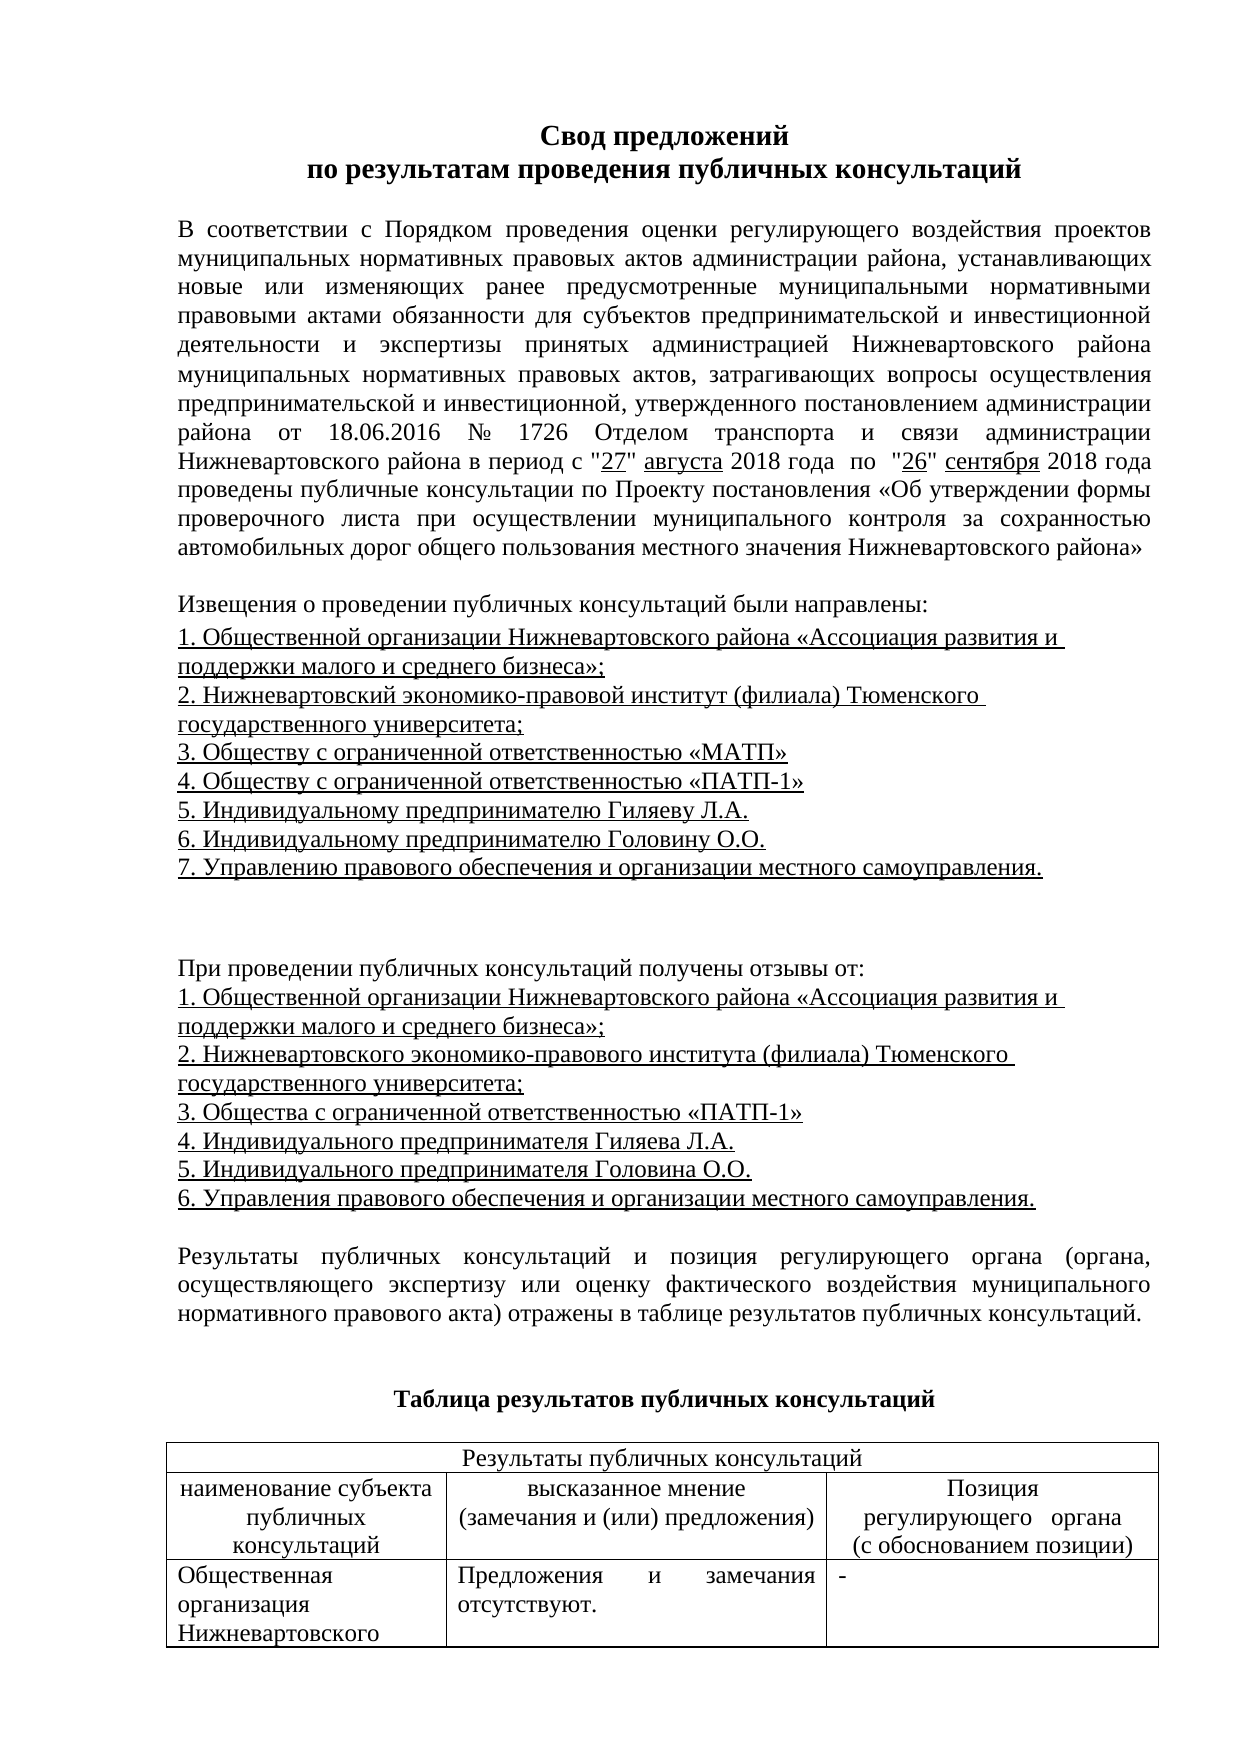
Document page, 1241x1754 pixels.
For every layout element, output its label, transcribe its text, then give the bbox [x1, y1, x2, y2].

text 5. Индивидуального предпринимателя Головина О.О. [177, 1154, 1152, 1183]
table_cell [167, 1560, 446, 1646]
table_cell наименование субъекта публичных консультаций [167, 1473, 446, 1559]
text 2. Нижневартовский экономико-правовой институт (филиала) Тюменского государственного университета; [177, 680, 1152, 737]
text Результаты публичных консультаций и позиция регулирующего органа (органа, осуществляющего экспертизу или оценку фактического воздействия муниципального нормативного правового акта) отражены в таблице результатов публичных консультаций. [177, 1241, 1152, 1327]
text 5. Индивидуальному предпринимателю Гиляеву Л.А. [177, 795, 1152, 824]
text При проведении публичных консультаций получены отзывы от: [177, 953, 1152, 982]
table_header Результаты публичных консультаций [167, 1443, 1158, 1472]
table_cell - [827, 1560, 1158, 1646]
text 4. Индивидуального предпринимателя Гиляева Л.А. [177, 1126, 1152, 1154]
table_cell Позиция регулирующего органа (с обоснованием позиции) [827, 1473, 1158, 1559]
text 4. Обществу с ограниченной ответственностью «ПАТП-1» [177, 766, 1152, 795]
text 3. Общества с ограниченной ответственностью «ПАТП-1» [177, 1097, 1152, 1126]
text Свод предложений [177, 118, 1152, 152]
text 2. Нижневартовского экономико-правового института (филиала) Тюменского государственного университета; [177, 1039, 1152, 1097]
text 1. Общественной организации Нижневартовского района «Ассоциация развития и поддержки малого и среднего бизнеса»; [177, 982, 1152, 1039]
text В соответствии с Порядком проведения оценки регулирующего воздействия проектов муниципальных нормативных правовых актов администрации района, устанавливающих новые или изменяющих ранее предусмотренные муниципальными нормативными правовыми актами обязанности для субъектов предпринимательской и инвестиционной деятельности и экспертизы принятых администрацией Нижневартовского района муниципальных нормативных правовых актов, затрагивающих вопросы осуществления предпринимательской и инвестиционной, утвержденного постановлением администрации района от 18.06.2016 № 1726 Отделом транспорта и связи администрации Нижневартовского района в период с "27" августа 2018 года по "26" сентября 2018 года проведены публичные консультации по Проекту постановления «Об утверждении формы проверочного листа при осуществлении муниципального контроля за сохранностью автомобильных дорог общего пользования местного значения Нижневартовского района» [177, 214, 1152, 561]
text Таблица результатов публичных консультаций [177, 1384, 1152, 1413]
text 3. Обществу с ограниченной ответственностью «МАТП» [177, 737, 1152, 766]
text по результатам проведения публичных консультаций [177, 152, 1152, 185]
text Извещения о проведении публичных консультаций были направлены: [177, 589, 1152, 618]
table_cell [447, 1560, 826, 1646]
text 6. Управления правового обеспечения и организации местного самоуправления. [177, 1183, 1152, 1212]
text 6. Индивидуальному предпринимателю Головину О.О. [177, 824, 1152, 852]
text 7. Управлению правового обеспечения и организации местного самоуправления. [177, 852, 1152, 881]
text 1. Общественной организации Нижневартовского района «Ассоциация развития и поддержки малого и среднего бизнеса»; [177, 622, 1152, 680]
table_cell высказанное мнение (замечания и (или) предложения) [447, 1473, 826, 1559]
